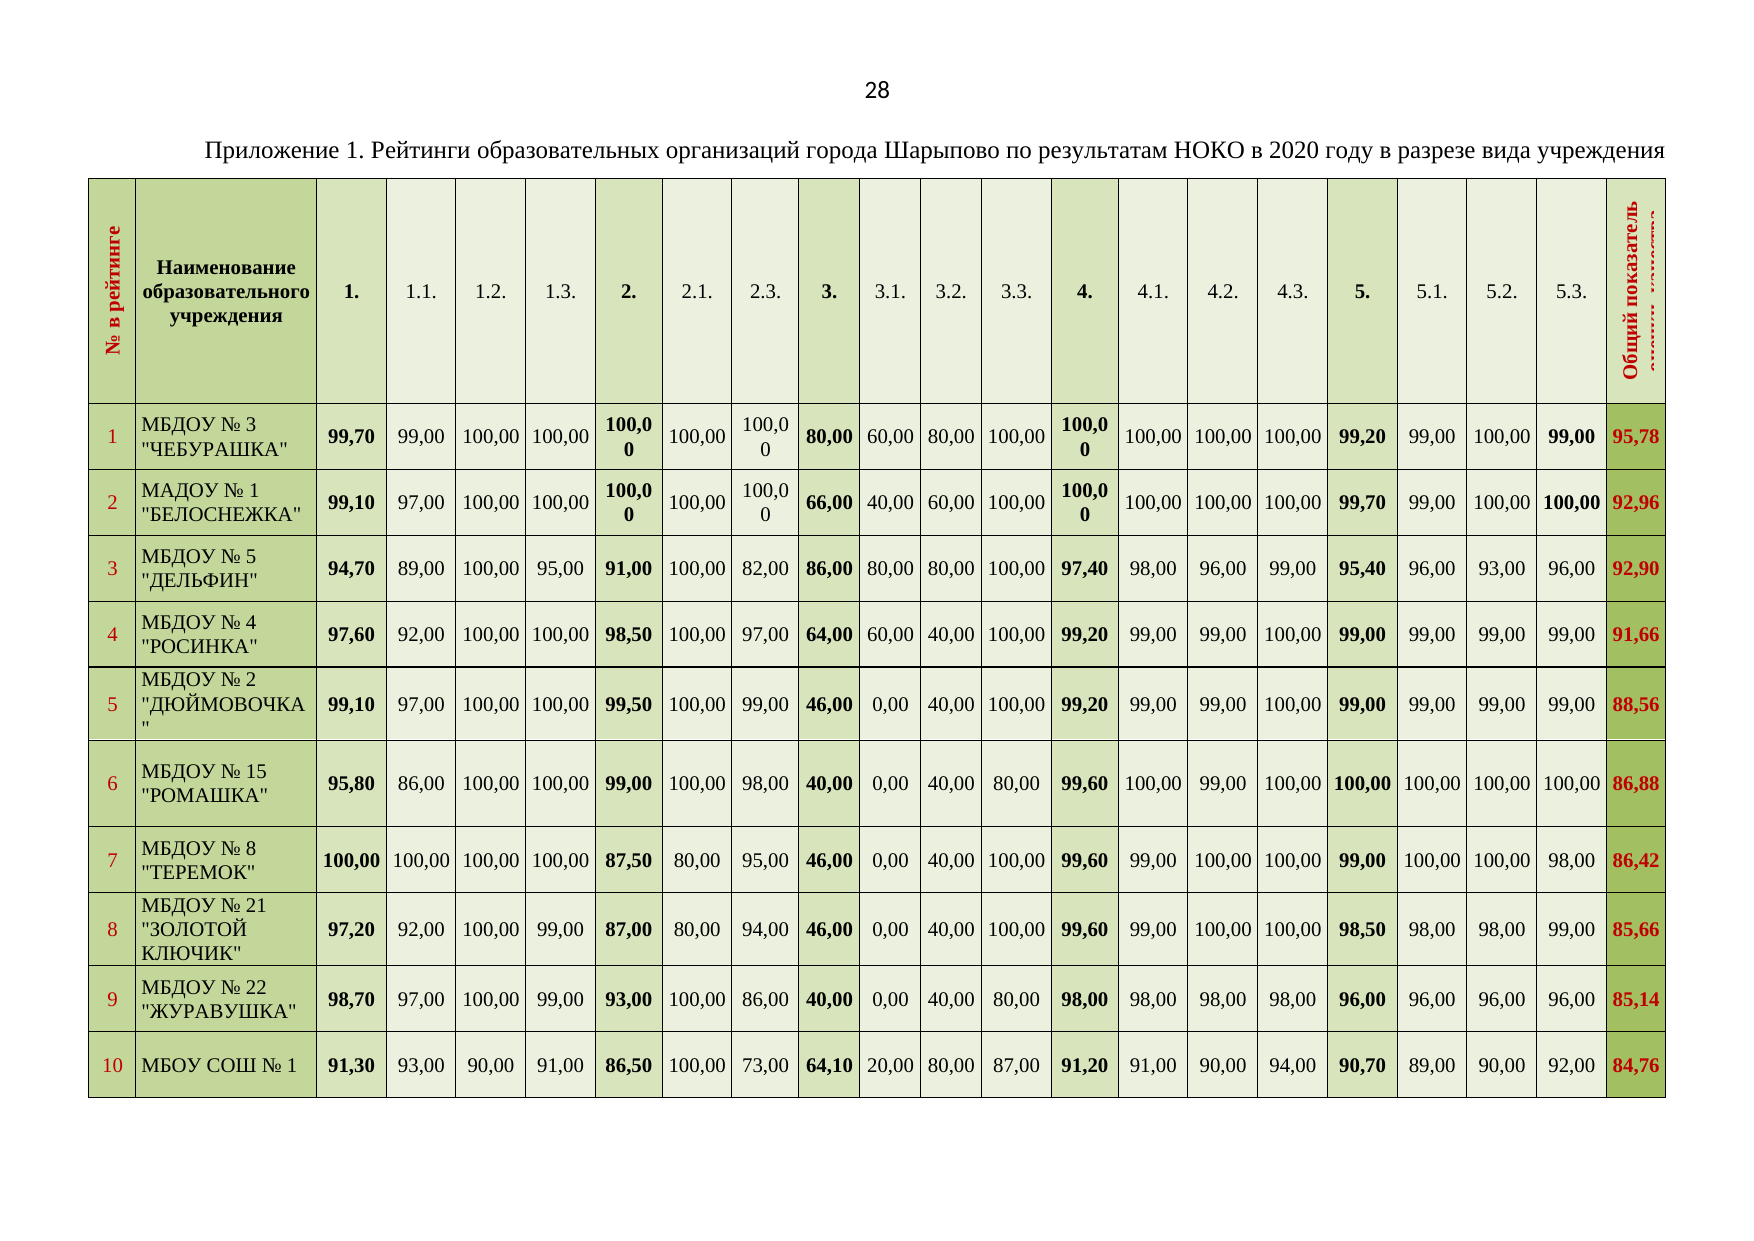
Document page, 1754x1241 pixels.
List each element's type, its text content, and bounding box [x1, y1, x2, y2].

table_cell 60,00 [921, 470, 981, 535]
table_cell 100,00 [663, 1032, 731, 1097]
table_cell 100,00 [982, 536, 1051, 601]
table_cell 99,00 [1328, 827, 1397, 892]
table_cell 100,00 [317, 827, 386, 892]
table_cell 0,00 [860, 966, 920, 1031]
table_cell 94,70 [317, 536, 386, 601]
text Приложение 1. Рейтинги образовательных организаций города Шарыпово по результатам НОКО в 2020 году в разрезе вида учреждения [89, 135, 1665, 164]
table_cell 100,00 [1258, 602, 1327, 666]
table_cell 100,00 [1188, 404, 1257, 469]
table_cell 100,00 [982, 668, 1051, 739]
table_cell 97,20 [317, 893, 386, 965]
table_cell 99,00 [1328, 668, 1397, 739]
table_cell 98,00 [1467, 893, 1536, 965]
table_cell 1 [89, 404, 135, 469]
table_cell 4 [89, 602, 135, 666]
table_cell 100,00 [663, 966, 731, 1031]
table_cell МБДОУ № 21 "ЗОЛОТОЙ КЛЮЧИК" [136, 893, 316, 965]
table_header 2. [596, 179, 662, 403]
table_cell 99,00 [1398, 404, 1466, 469]
table_cell МБДОУ № 15 "РОМАШКА" [136, 741, 316, 826]
table_cell 100,00 [526, 827, 595, 892]
table_cell 100,00 [1537, 470, 1606, 535]
table_cell 98,70 [317, 966, 386, 1031]
table_cell 40,00 [921, 741, 981, 826]
table_header 3. [799, 179, 859, 403]
table_cell 100,00 [456, 893, 525, 965]
table_cell 99,00 [1188, 741, 1257, 826]
table_cell МБДОУ № 22 "ЖУРАВУШКА" [136, 966, 316, 1031]
table_cell 10 [89, 1032, 135, 1097]
table_cell 99,00 [1537, 668, 1606, 739]
table_cell 46,00 [799, 668, 859, 739]
table_cell 7 [89, 827, 135, 892]
table_cell 100,00 [456, 470, 525, 535]
table_cell 0,00 [860, 893, 920, 965]
table_cell 80,00 [799, 404, 859, 469]
table_header 3.2. [921, 179, 981, 403]
table_cell 100,00 [526, 741, 595, 826]
table_cell 99,60 [1052, 827, 1118, 892]
table_cell 100,00 [526, 668, 595, 739]
table_header 3.1. [860, 179, 920, 403]
table_cell 100,00 [1467, 741, 1536, 826]
table_cell 87,00 [596, 893, 662, 965]
table_cell 100,00 [1467, 470, 1536, 535]
table_cell 0,00 [860, 741, 920, 826]
table_cell 100,00 [1467, 404, 1536, 469]
table_cell 99,00 [1398, 668, 1466, 739]
table_cell 88,56 [1607, 668, 1665, 739]
table_cell 100,00 [1119, 470, 1187, 535]
table_cell 6 [89, 741, 135, 826]
table_cell 40,00 [799, 966, 859, 1031]
table_header Наименование образовательного учреждения [136, 179, 316, 403]
table_cell 100,00 [526, 602, 595, 666]
table_cell 99,00 [526, 966, 595, 1031]
table_cell 80,00 [982, 966, 1051, 1031]
table_cell 100,00 [1188, 827, 1257, 892]
table_cell 100,00 [1258, 741, 1327, 826]
table_cell 100,00 [1537, 741, 1606, 826]
table_cell 99,70 [317, 404, 386, 469]
table_cell 84,76 [1607, 1032, 1665, 1097]
table_cell 98,00 [1398, 893, 1466, 965]
table_cell 95,78 [1607, 404, 1665, 469]
table_cell 96,00 [1398, 966, 1466, 1031]
table_cell 100,00 [732, 470, 798, 535]
table_cell 100,00 [1119, 404, 1187, 469]
table_cell 93,00 [596, 966, 662, 1031]
table_cell 40,00 [921, 966, 981, 1031]
table_cell 40,00 [921, 602, 981, 666]
table_cell 90,00 [1188, 1032, 1257, 1097]
table_cell 98,50 [596, 602, 662, 666]
table_header 1.2. [456, 179, 525, 403]
table_cell 99,00 [596, 741, 662, 826]
table_cell 99,50 [596, 668, 662, 739]
table_cell 97,00 [387, 668, 455, 739]
table_cell 99,00 [1537, 404, 1606, 469]
table_cell 85,66 [1607, 893, 1665, 965]
table_header 1.1. [387, 179, 455, 403]
table_cell 100,00 [456, 404, 525, 469]
table_header 5.1. [1398, 179, 1466, 403]
table_cell 86,42 [1607, 827, 1665, 892]
table_cell 92,96 [1607, 470, 1665, 535]
table_cell 66,00 [799, 470, 859, 535]
table_cell 99,60 [1052, 741, 1118, 826]
table_cell 9 [89, 966, 135, 1031]
table_cell 100,00 [1328, 741, 1397, 826]
table_cell 98,00 [732, 741, 798, 826]
table_cell 92,00 [387, 893, 455, 965]
table_cell 40,00 [921, 668, 981, 739]
table_cell 100,00 [982, 827, 1051, 892]
table_cell 100,00 [456, 827, 525, 892]
table_cell 100,00 [732, 404, 798, 469]
table_cell 0,00 [860, 827, 920, 892]
table_cell 96,00 [1328, 966, 1397, 1031]
table_cell 3 [89, 536, 135, 601]
table_cell 80,00 [663, 827, 731, 892]
table_cell 99,00 [1537, 602, 1606, 666]
table_cell 95,40 [1328, 536, 1397, 601]
table_cell 98,50 [1328, 893, 1397, 965]
table_cell 98,00 [1119, 536, 1187, 601]
table_cell 91,30 [317, 1032, 386, 1097]
table_cell 80,00 [921, 536, 981, 601]
table_cell 97,40 [1052, 536, 1118, 601]
table_cell 91,00 [596, 536, 662, 601]
table_cell 92,00 [387, 602, 455, 666]
table_cell 100,00 [663, 470, 731, 535]
table_cell 99,70 [1328, 470, 1397, 535]
table_cell 99,10 [317, 668, 386, 739]
table_cell 93,00 [1467, 536, 1536, 601]
table_cell 100,00 [1258, 893, 1327, 965]
table_cell 99,00 [1398, 602, 1466, 666]
table_cell 98,00 [1537, 827, 1606, 892]
table_cell 100,00 [456, 536, 525, 601]
table_header 4. [1052, 179, 1118, 403]
table_cell 40,00 [799, 741, 859, 826]
table_header 5. [1328, 179, 1397, 403]
table_cell 80,00 [860, 536, 920, 601]
table_cell 40,00 [860, 470, 920, 535]
table_cell 95,80 [317, 741, 386, 826]
table_cell 86,00 [799, 536, 859, 601]
table_cell МБДОУ № 5 "ДЕЛЬФИН" [136, 536, 316, 601]
table_cell 85,14 [1607, 966, 1665, 1031]
table_cell 98,00 [1119, 966, 1187, 1031]
table_header 4.3. [1258, 179, 1327, 403]
table_cell 80,00 [921, 404, 981, 469]
table_cell МБДОУ № 8 "ТЕРЕМОК" [136, 827, 316, 892]
table_cell 97,00 [387, 470, 455, 535]
table_cell 99,20 [1328, 404, 1397, 469]
table_cell 64,10 [799, 1032, 859, 1097]
table_cell 100,00 [1258, 827, 1327, 892]
table_cell 99,00 [1119, 827, 1187, 892]
table_cell 100,00 [1258, 404, 1327, 469]
table_cell 98,00 [1258, 966, 1327, 1031]
table_cell 40,00 [921, 893, 981, 965]
table_cell 80,00 [982, 741, 1051, 826]
table_cell 100,00 [1258, 470, 1327, 535]
table_header 1.3. [526, 179, 595, 403]
table_cell 99,00 [526, 893, 595, 965]
table_cell 100,00 [982, 602, 1051, 666]
table_cell 91,00 [1119, 1032, 1187, 1097]
table_cell 20,00 [860, 1032, 920, 1097]
table_cell 100,00 [1398, 827, 1466, 892]
table_header 4.2. [1188, 179, 1257, 403]
table_cell 90,70 [1328, 1032, 1397, 1097]
table_header № в рейтинге [89, 179, 135, 403]
table_cell 99,00 [1188, 668, 1257, 739]
table_cell 93,00 [387, 1032, 455, 1097]
table_cell 100,00 [456, 966, 525, 1031]
table_cell 92,00 [1537, 1032, 1606, 1097]
table_cell 5 [89, 668, 135, 739]
table_cell 2 [89, 470, 135, 535]
table_cell 100,00 [663, 602, 731, 666]
table_cell 99,20 [1052, 668, 1118, 739]
table_header 5.3. [1537, 179, 1606, 403]
table_cell 99,00 [1537, 893, 1606, 965]
table_cell 100,00 [526, 404, 595, 469]
table_cell 99,20 [1052, 602, 1118, 666]
table_cell 86,50 [596, 1032, 662, 1097]
table_cell 46,00 [799, 827, 859, 892]
table_cell МБДОУ № 4 "РОСИНКА" [136, 602, 316, 666]
table_cell 97,00 [732, 602, 798, 666]
table_cell 100,00 [663, 741, 731, 826]
table_cell 95,00 [526, 536, 595, 601]
table_cell 99,00 [1119, 602, 1187, 666]
table_cell 99,00 [1258, 536, 1327, 601]
table_cell 46,00 [799, 893, 859, 965]
table_cell 100,00 [982, 404, 1051, 469]
table_cell 100,00 [663, 404, 731, 469]
table_cell 86,00 [387, 741, 455, 826]
table_cell 100,00 [1052, 404, 1118, 469]
table_cell 100,00 [1398, 741, 1466, 826]
table_header 2.3. [732, 179, 798, 403]
table_cell 99,00 [1328, 602, 1397, 666]
table_cell 100,00 [1052, 470, 1118, 535]
table_cell 40,00 [921, 827, 981, 892]
table_header 1. [317, 179, 386, 403]
table_cell 99,00 [1119, 893, 1187, 965]
table_cell 99,00 [1398, 470, 1466, 535]
table_cell 89,00 [387, 536, 455, 601]
table_cell 100,00 [1188, 470, 1257, 535]
table_cell 97,60 [317, 602, 386, 666]
table_cell 64,00 [799, 602, 859, 666]
table_cell 98,00 [1052, 966, 1118, 1031]
table_cell 96,00 [1467, 966, 1536, 1031]
table_header 2.1. [663, 179, 731, 403]
table_cell 100,00 [387, 827, 455, 892]
table_cell 100,00 [1188, 893, 1257, 965]
table_cell 95,00 [732, 827, 798, 892]
table_cell 91,00 [526, 1032, 595, 1097]
table_cell 94,00 [732, 893, 798, 965]
table_cell 100,00 [982, 893, 1051, 965]
table_cell 99,00 [1188, 602, 1257, 666]
table_cell 0,00 [860, 668, 920, 739]
table_header 5.2. [1467, 179, 1536, 403]
table_cell 94,00 [1258, 1032, 1327, 1097]
table_cell 96,00 [1537, 966, 1606, 1031]
table_cell 100,00 [663, 536, 731, 601]
table_cell 100,00 [982, 470, 1051, 535]
table_cell 8 [89, 893, 135, 965]
table_cell 100,00 [1258, 668, 1327, 739]
table_cell 91,66 [1607, 602, 1665, 666]
table_cell 99,00 [1467, 668, 1536, 739]
table_cell 100,00 [596, 470, 662, 535]
table_cell 87,00 [982, 1032, 1051, 1097]
table_cell 100,00 [1119, 741, 1187, 826]
table_cell 97,00 [387, 966, 455, 1031]
table_cell 96,00 [1537, 536, 1606, 601]
table_cell 98,00 [1188, 966, 1257, 1031]
table_cell 96,00 [1188, 536, 1257, 601]
table_cell 100,00 [596, 404, 662, 469]
table_header 4.1. [1119, 179, 1187, 403]
table_cell 99,00 [732, 668, 798, 739]
table_cell 99,00 [1467, 602, 1536, 666]
table_cell 100,00 [456, 668, 525, 739]
table_cell 100,00 [456, 602, 525, 666]
table_cell 91,20 [1052, 1032, 1118, 1097]
table_cell 99,10 [317, 470, 386, 535]
table_cell 99,00 [1119, 668, 1187, 739]
table_cell 86,88 [1607, 741, 1665, 826]
table_cell 90,00 [1467, 1032, 1536, 1097]
table_cell 99,60 [1052, 893, 1118, 965]
table_cell МБОУ СОШ № 1 [136, 1032, 316, 1097]
table_cell 80,00 [921, 1032, 981, 1097]
table_cell 89,00 [1398, 1032, 1466, 1097]
table_cell 73,00 [732, 1032, 798, 1097]
table_cell МБДОУ № 3 "ЧЕБУРАШКА" [136, 404, 316, 469]
table_cell 100,00 [1467, 827, 1536, 892]
table_header 3.3. [982, 179, 1051, 403]
table_cell 60,00 [860, 602, 920, 666]
table_cell 80,00 [663, 893, 731, 965]
table_cell МБДОУ № 2 "ДЮЙМОВОЧКА" [136, 668, 316, 739]
table_cell 87,50 [596, 827, 662, 892]
table_cell 99,00 [387, 404, 455, 469]
table_cell 90,00 [456, 1032, 525, 1097]
table_header Общий показатель оценки качества [1607, 179, 1665, 403]
table_cell 100,00 [526, 470, 595, 535]
table_cell 100,00 [456, 741, 525, 826]
table_cell МАДОУ № 1 "БЕЛОСНЕЖКА" [136, 470, 316, 535]
table_cell 92,90 [1607, 536, 1665, 601]
table_cell 100,00 [663, 668, 731, 739]
table_cell 86,00 [732, 966, 798, 1031]
table_cell 60,00 [860, 404, 920, 469]
table_cell 96,00 [1398, 536, 1466, 601]
table_cell 82,00 [732, 536, 798, 601]
